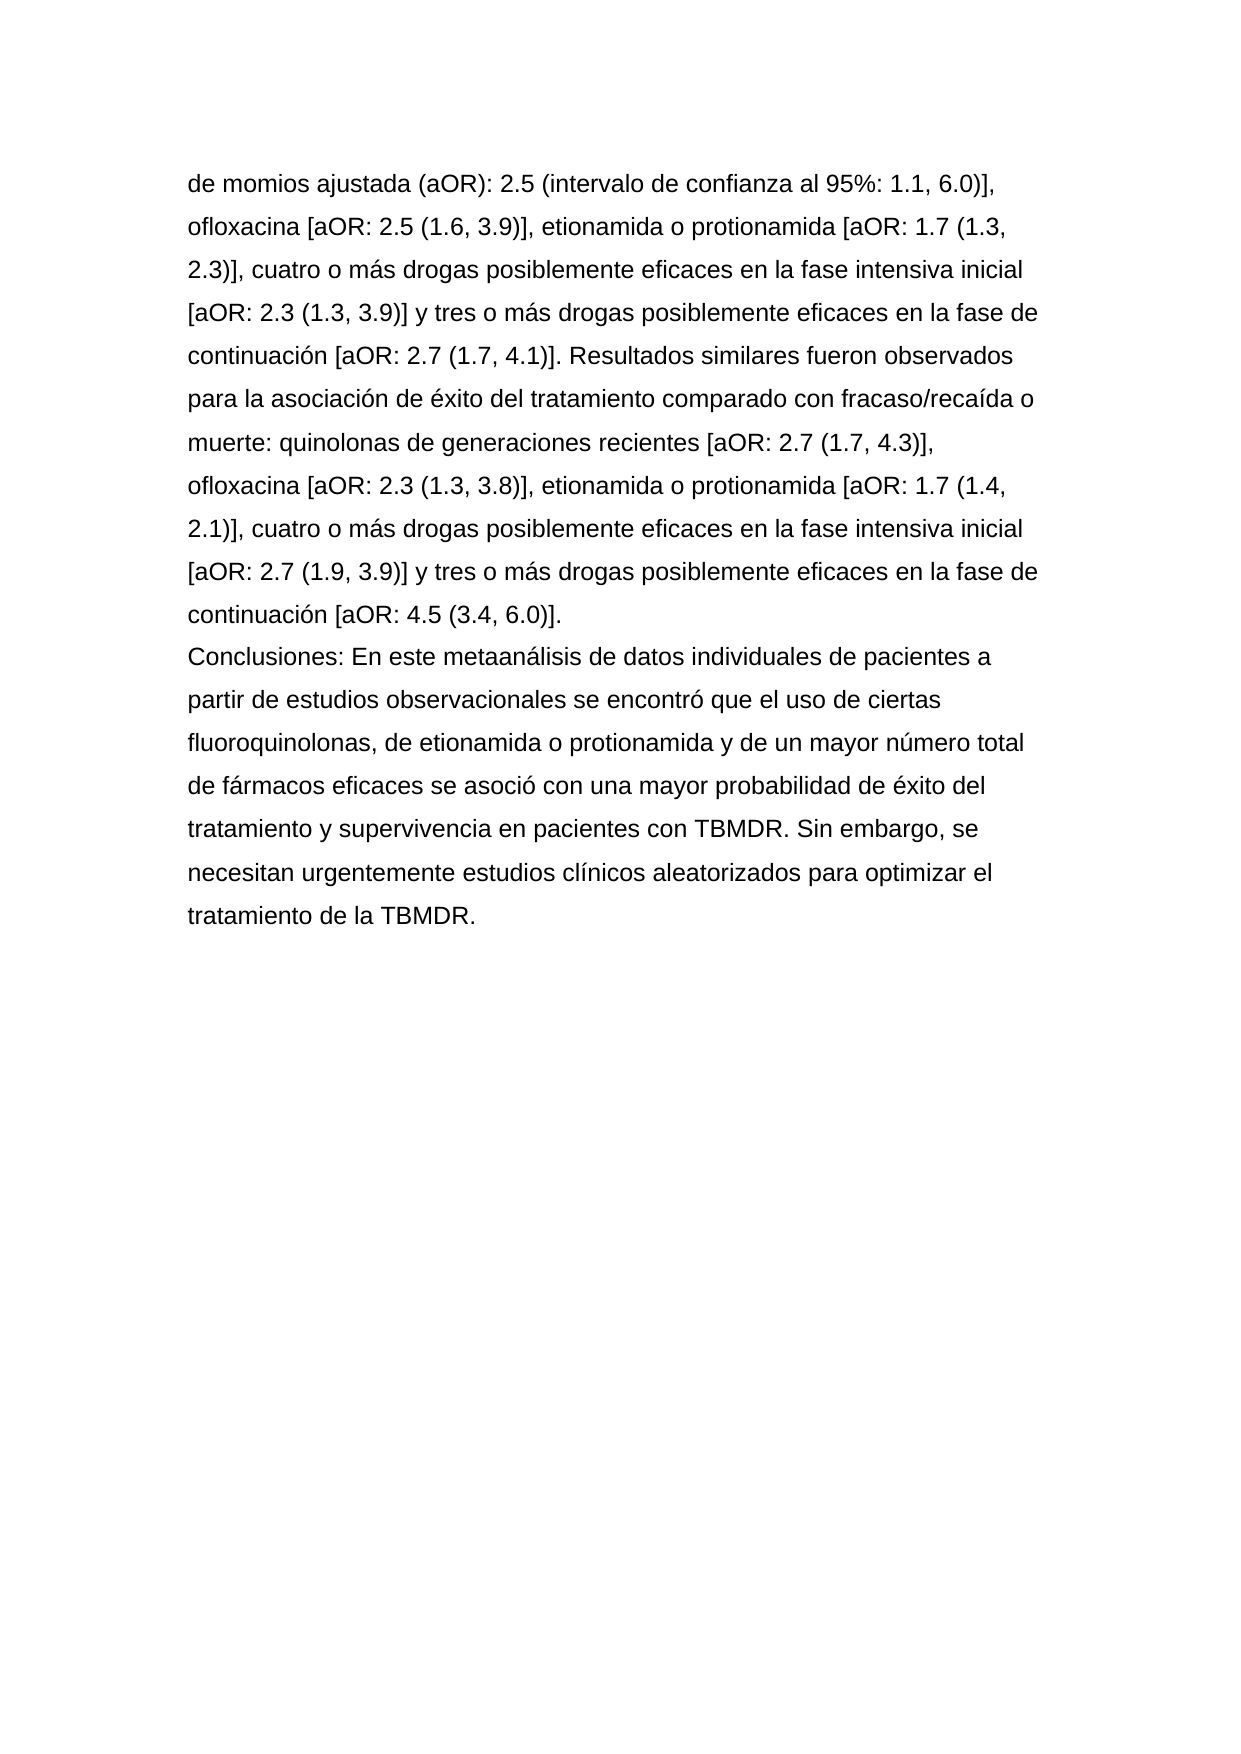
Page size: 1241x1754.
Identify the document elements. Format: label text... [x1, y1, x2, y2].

text Conclusiones: En este metaanálisis de datos individuales de pacientes a partir de estudios observacionales se encontró que el uso de ciertas fluoroquinolonas, de etionamida o protionamida y de un mayor número total de fármacos eficaces se asoció con una mayor probabilidad de éxito del tratamiento y supervivencia en pacientes con TBMDR. Sin embargo, se necesitan urgentemente estudios clínicos aleatorizados para optimizar el tratamiento de la TBMDR. [187, 637, 1053, 934]
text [187, 164, 1053, 633]
